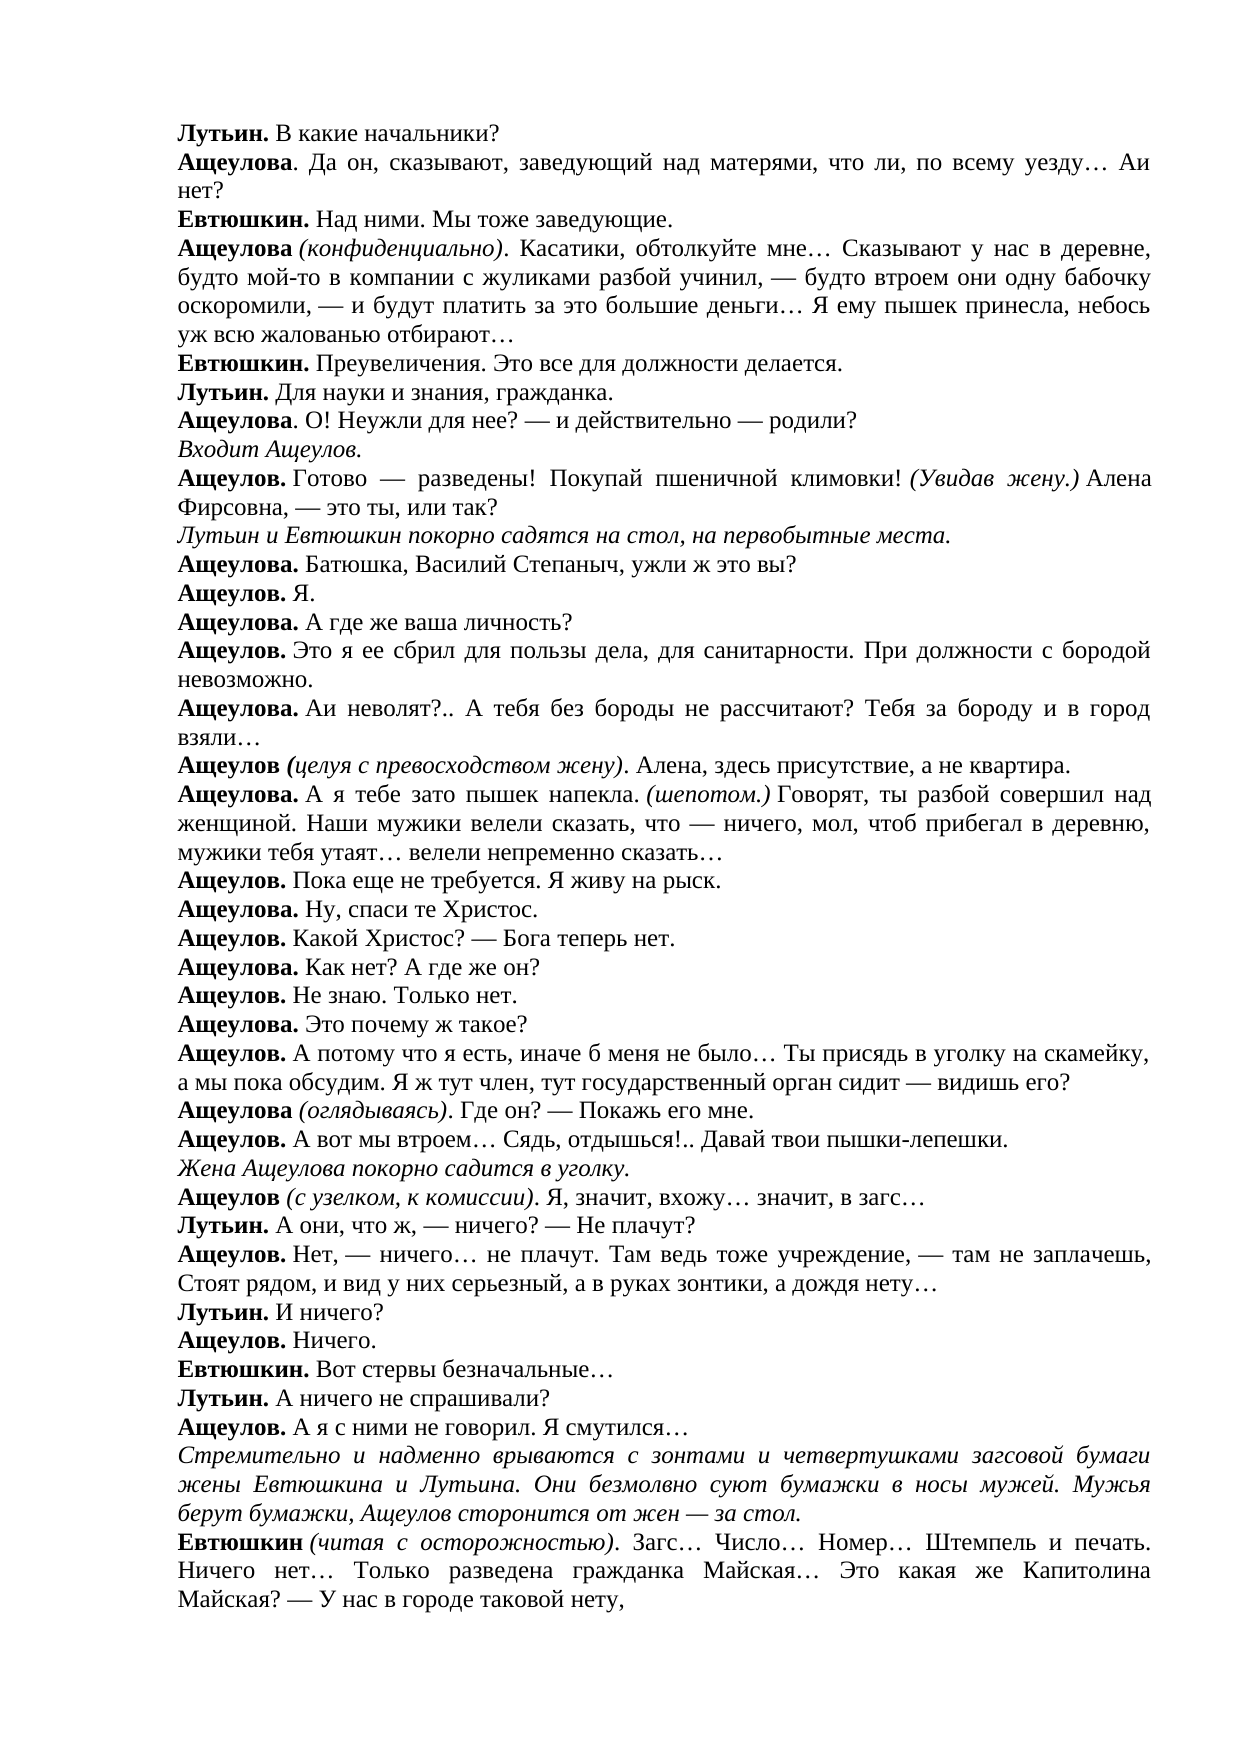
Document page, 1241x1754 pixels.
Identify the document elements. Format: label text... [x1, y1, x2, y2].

text Ащеулова. А где же ваша личность? [177, 607, 1152, 636]
text Ащеулов. Нет, — ничего… не плачут. Там ведь тоже учреждение, — там не заплачешь, Стоят рядом, и вид у них серьезный, а в руках зонтики, а дождя нету… [177, 1239, 1152, 1297]
text Ащеулов. А я с ними не говорил. Я смутился… [177, 1412, 1152, 1441]
text Евтюшкин. Преувеличения. Это все для должности делается. [177, 348, 1152, 377]
text Ащеулов. Готово — разведены! Покупай пшеничной климовки! (Увидав жену.) Алена Фирсовна, — это ты, или так? [177, 463, 1152, 521]
text Лутьин. А они, что ж, — ничего? — Не плачут? [177, 1211, 1152, 1239]
text Лутьин. Для науки и знания, гражданка. [177, 377, 1152, 406]
text Ащеулов. Не знаю. Только нет. [177, 981, 1152, 1009]
text Евтюшкин. Вот стервы безначальные… [177, 1354, 1152, 1383]
text Ащеулов (целуя с превосходством жену). Алена, здесь присутствие, а не квартира. [177, 751, 1152, 779]
text Евтюшкин (читая с осторожностью). Загс… Число… Номер… Штемпель и печать. Ничего нет… Только разведена гражданка Майская… Это какая же Капитолина Майская? — У нас в городе таковой нету, [177, 1527, 1152, 1613]
text Лутьин. В какие начальники? [177, 118, 1152, 147]
text Ащеулова (конфиденциально). Касатики, обтолкуйте мне… Сказывают у нас в деревне, будто мой-то в компании с жуликами разбой учинил, — будто втроем они одну бабочку оскоромили, — и будут платить за это большие деньги… Я ему пышек принесла, небось уж всю жалованью отбирают… [177, 233, 1152, 348]
text Ащеулов. А вот мы втроем… Сядь, отдышься!.. Давай твои пышки-лепешки. [177, 1124, 1152, 1153]
text Стремительно и надменно врываются с зонтами и четвертушками загсовой бумаги жены Евтюшкина и Лутьина. Они безмолвно суют бумажки в носы мужей. Мужья берут бумажки, Ащеулов сторонится от жен — за стол. [177, 1441, 1152, 1527]
text Ащеулова (оглядываясь). Где он? — Покажь его мне. [177, 1096, 1152, 1124]
text Лутьин и Евтюшкин покорно садятся на стол, на первобытные места. [177, 521, 1152, 549]
text Ащеулова. Ну, спаси те Христос. [177, 894, 1152, 923]
text Ащеулова. Да он, сказывают, заведующий над матерями, что ли, по всему уезду… Аи нет? [177, 147, 1152, 204]
text Ащеулов. А потому что я есть, иначе б меня не было… Ты присядь в уголку на скамейку, а мы пока обсудим. Я ж тут член, тут государственный орган сидит — видишь его? [177, 1038, 1152, 1096]
text Ащеулов. Пока еще не требуется. Я живу на рыск. [177, 866, 1152, 894]
text Лутьин. А ничего не спрашивали? [177, 1383, 1152, 1412]
text Входит Ащеулов. [177, 434, 1152, 463]
text Ащеулова. А я тебе зато пышек напекла. (шепотом.) Говорят, ты разбой совершил над женщиной. Наши мужики велели сказать, что — ничего, мол, чтоб прибегал в деревню, мужики тебя утаят… велели непременно сказать… [177, 779, 1152, 866]
text Ащеулов. Это я ее сбрил для пользы дела, для санитарности. При должности с бородой невозможно. [177, 636, 1152, 693]
text Ащеулов. Я. [177, 578, 1152, 607]
text Ащеулова. Как нет? А где же он? [177, 952, 1152, 981]
text Ащеулова. Это почему ж такое? [177, 1009, 1152, 1038]
text Ащеулова. О! Неужли для нее? — и действительно — родили? [177, 406, 1152, 434]
text Лутьин. И ничего? [177, 1297, 1152, 1326]
text Ащеулова. Батюшка, Василий Степаныч, ужли ж это вы? [177, 549, 1152, 578]
text Жена Ащеулова покорно садится в уголку. [177, 1153, 1152, 1182]
text Евтюшкин. Над ними. Мы тоже заведующие. [177, 204, 1152, 233]
text Ащеулов (с узелком, к комиссии). Я, значит, вхожу… значит, в загс… [177, 1182, 1152, 1211]
text Ащеулов. Ничего. [177, 1326, 1152, 1354]
text Ащеулов. Какой Христос? — Бога теперь нет. [177, 923, 1152, 952]
text Ащеулова. Аи неволят?.. А тебя без бороды не рассчитают? Тебя за бороду и в город взяли… [177, 693, 1152, 751]
